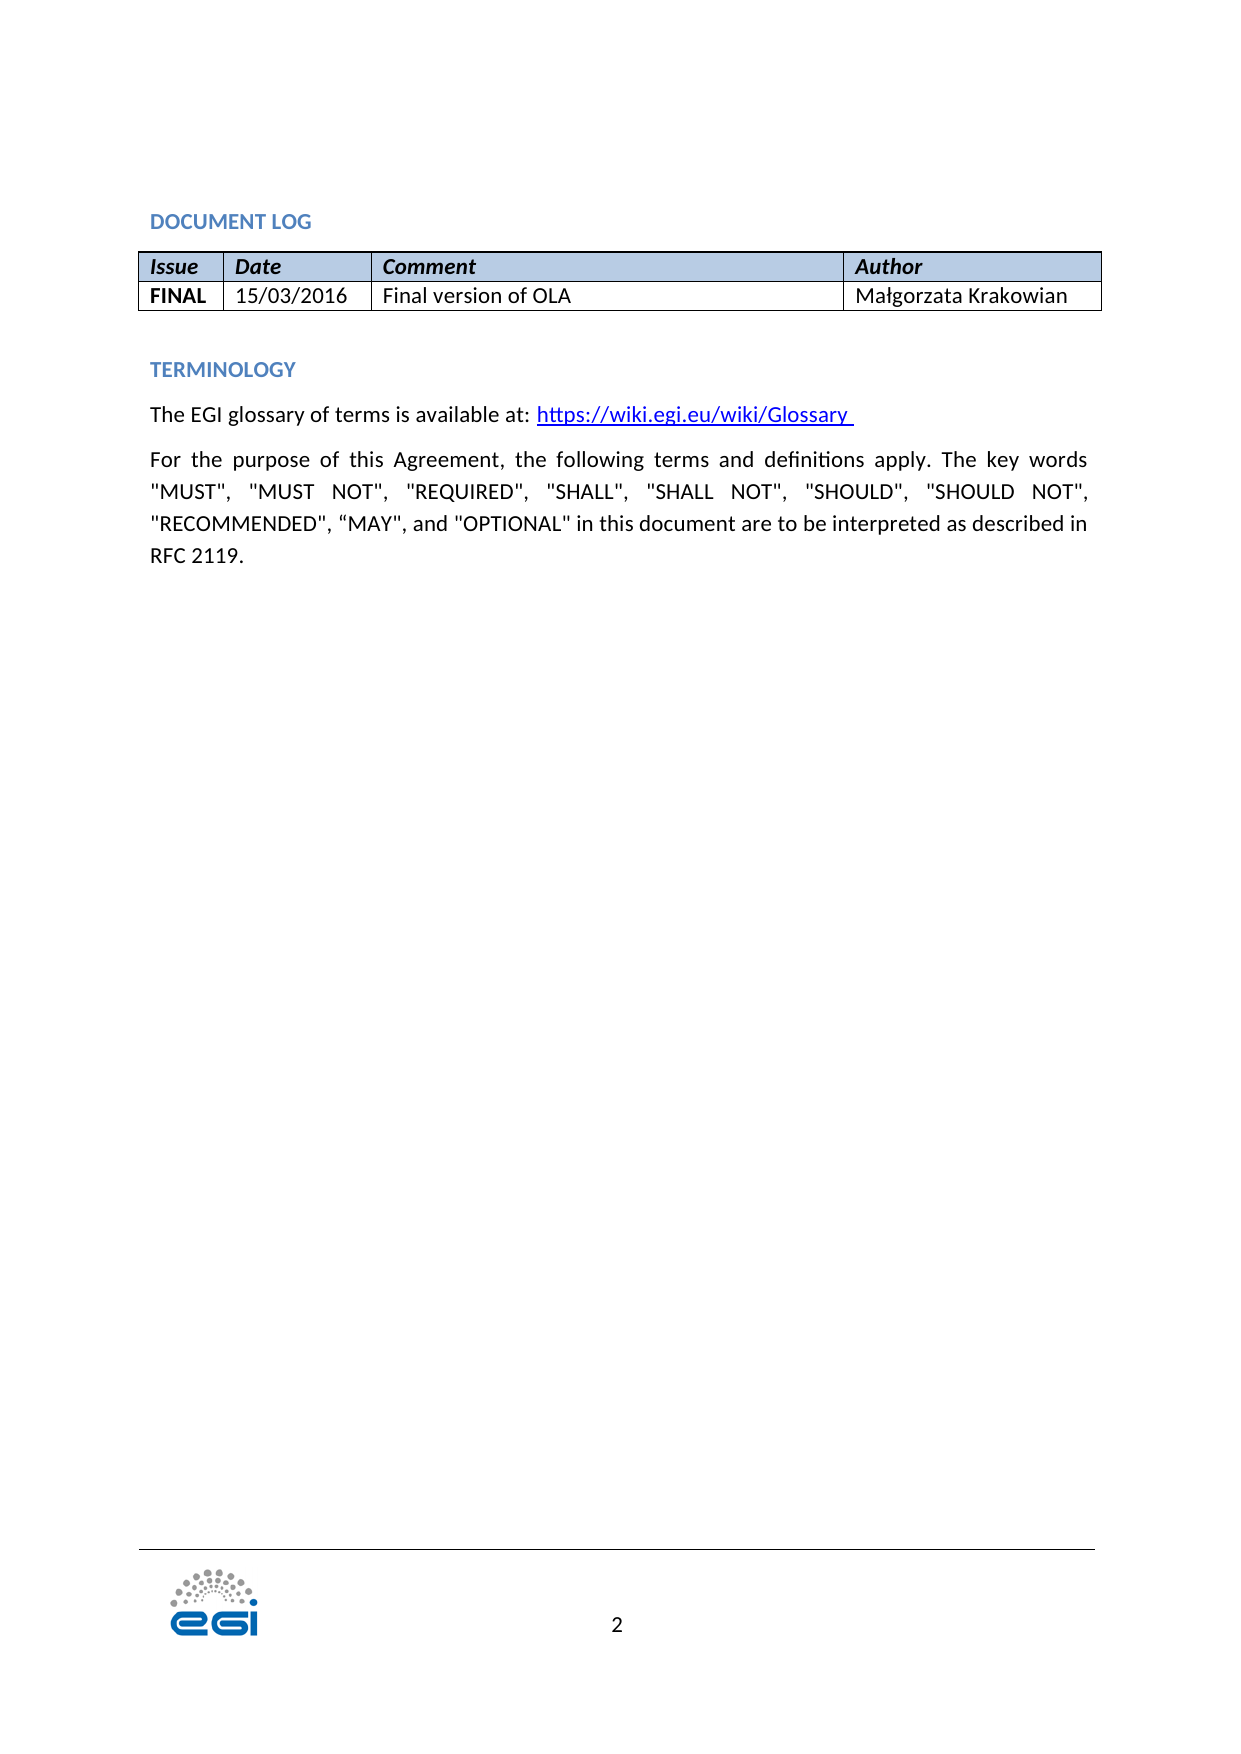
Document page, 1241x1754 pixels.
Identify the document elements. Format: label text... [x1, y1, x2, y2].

table_cell Final version of OLA [372, 282, 843, 309]
table_cell FINAL [139, 282, 223, 309]
table_header Issue [139, 253, 223, 281]
table_header Author [844, 253, 1101, 281]
text DOCUMENT LOG [150, 207, 1090, 235]
table_cell 15/03/2016 [224, 282, 371, 309]
text The EGI glossary of terms is available at: https://wiki.egi.eu/wiki/Glossary [150, 400, 1090, 428]
text For the purpose of this Agreement, the following terms and definitions apply. The key words "MUST", "MUST NOT", "REQUIRED", "SHALL", "SHALL NOT", "SHOULD", "SHOULD NOT", "RECOMMENDED", “MAY", and "OPTIONAL" in this document are to be interpreted as described in RFC 2119. [150, 445, 1090, 569]
table_header Date [224, 253, 371, 281]
table_cell Małgorzata Krakowian [844, 282, 1101, 309]
table_header Comment [372, 253, 843, 281]
text TERMINOLOGY [150, 355, 1090, 383]
picture [150, 1567, 276, 1638]
